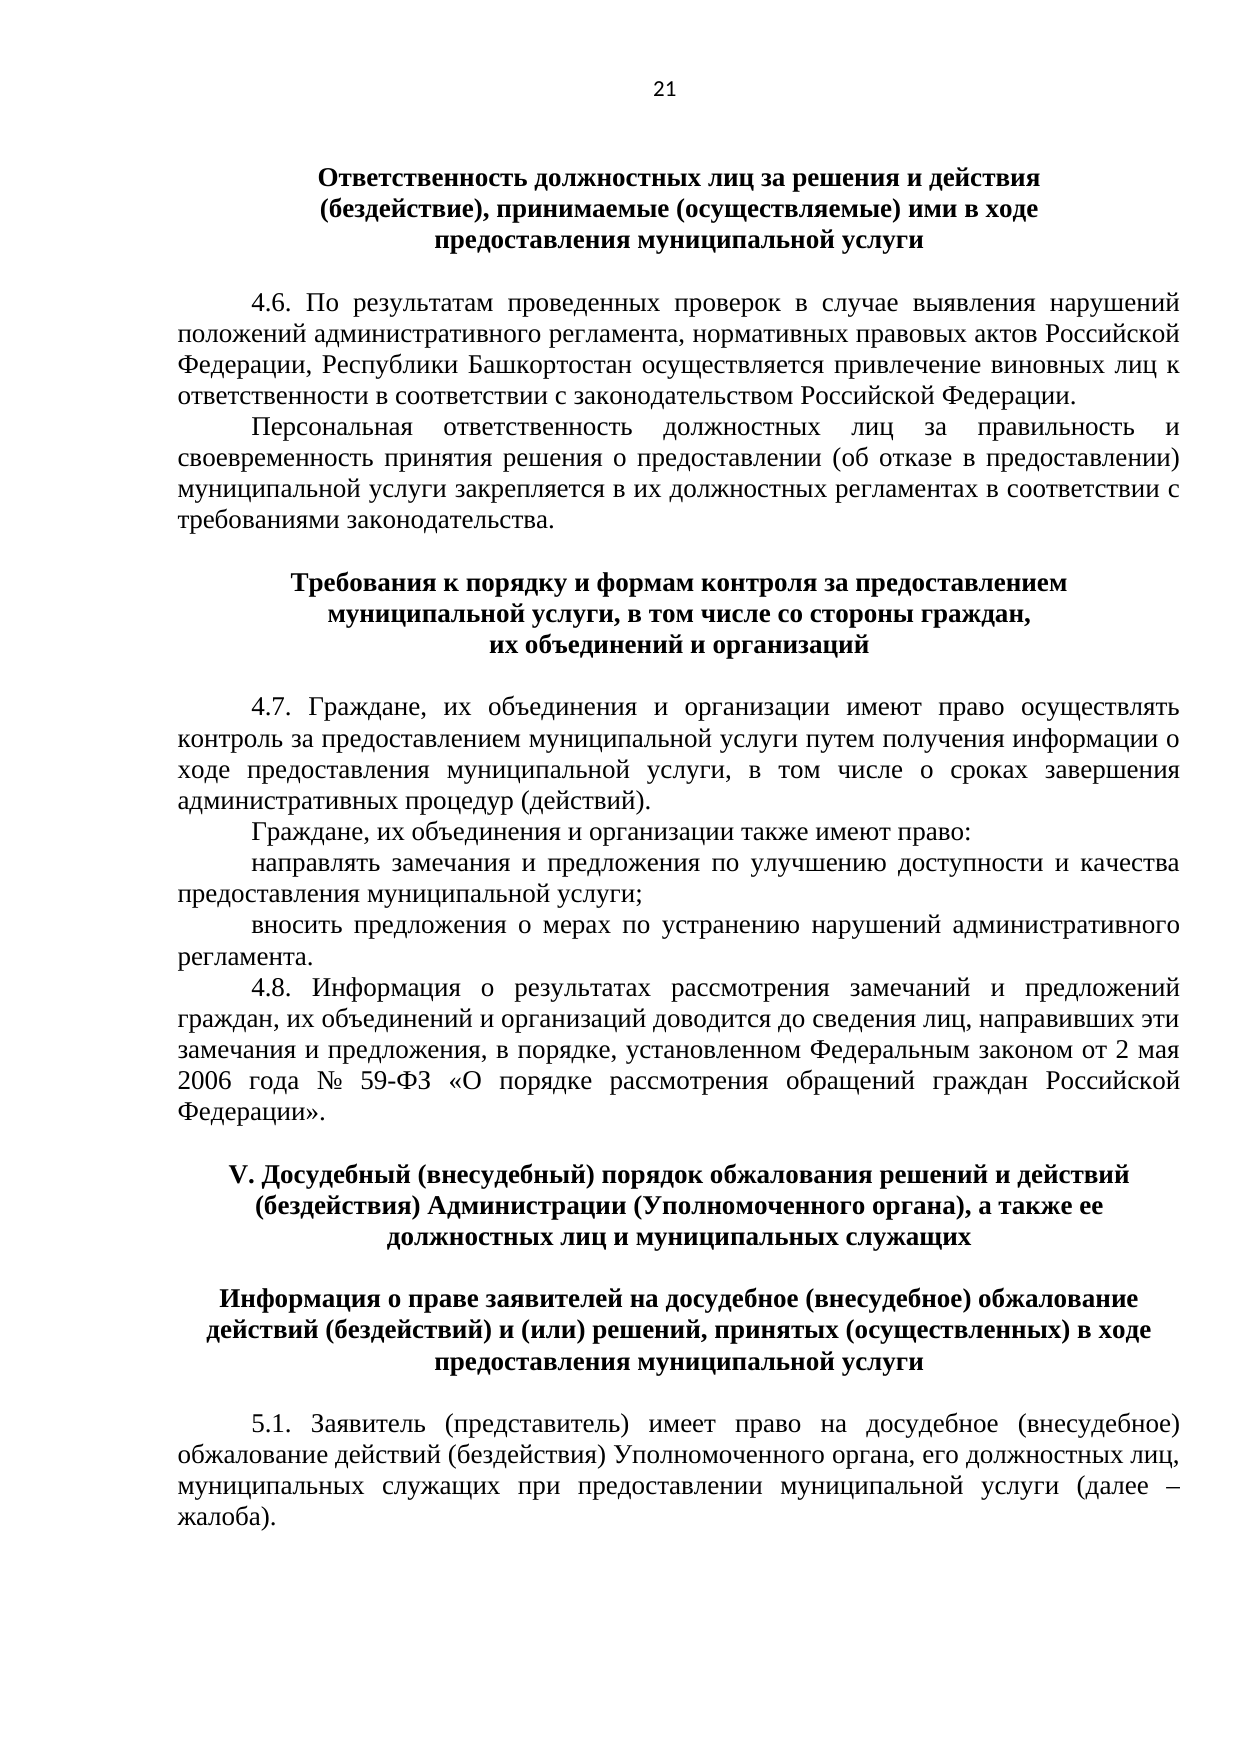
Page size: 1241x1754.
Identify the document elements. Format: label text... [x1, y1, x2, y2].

text их объединений и организаций [177, 628, 1181, 659]
text (бездействие), принимаемые (осуществляемые) ими в ходе [177, 192, 1181, 223]
text Граждане, их объединения и организации также имеют право: [177, 815, 1181, 846]
text Информация о праве заявителей на досудебное (внесудебное) обжалование действий (бездействий) и (или) решений, принятых (осуществленных) в ходе предоставления муниципальной услуги [177, 1282, 1181, 1376]
text направлять замечания и предложения по улучшению доступности и качества предоставления муниципальной услуги; [177, 846, 1181, 908]
text предоставления муниципальной услуги [177, 223, 1181, 254]
text V. Досудебный (внесудебный) порядок обжалования решений и действий (бездействия) Администрации (Уполномоченного органа), а также ее должностных лиц и муниципальных служащих [177, 1158, 1181, 1251]
text 4.8. Информация о результатах рассмотрения замечаний и предложений граждан, их объединений и организаций доводится до сведения лиц, направивших эти замечания и предложения, в порядке, установленном Федеральным законом от 2 мая 2006 года № 59-ФЗ «О порядке рассмотрения обращений граждан Российской Федерации». [177, 971, 1181, 1127]
text Ответственность должностных лиц за решения и действия [177, 161, 1181, 192]
text 4.7. Граждане, их объединения и организации имеют право осуществлять контроль за предоставлением муниципальной услуги путем получения информации о ходе предоставления муниципальной услуги, в том числе о сроках завершения административных процедур (действий). [177, 691, 1181, 815]
text Персональная ответственность должностных лиц за правильность и своевременность принятия решения о предоставлении (об отказе в предоставлении) муниципальной услуги закрепляется в их должностных регламентах в соответствии с требованиями законодательства. [177, 410, 1181, 535]
text 5.1. Заявитель (представитель) имеет право на досудебное (внесудебное) обжалование действий (бездействия) Уполномоченного органа, его должностных лиц, муниципальных служащих при предоставлении муниципальной услуги (далее – жалоба). [177, 1407, 1181, 1531]
text 4.6. По результатам проведенных проверок в случае выявления нарушений положений административного регламента, нормативных правовых актов Российской Федерации, Республики Башкортостан осуществляется привлечение виновных лиц к ответственности в соответствии с законодательством Российской Федерации. [177, 286, 1181, 410]
text вносить предложения о мерах по устранению нарушений административного регламента. [177, 908, 1181, 971]
text муниципальной услуги, в том числе со стороны граждан, [177, 597, 1181, 628]
text Требования к порядку и формам контроля за предоставлением [177, 566, 1181, 597]
